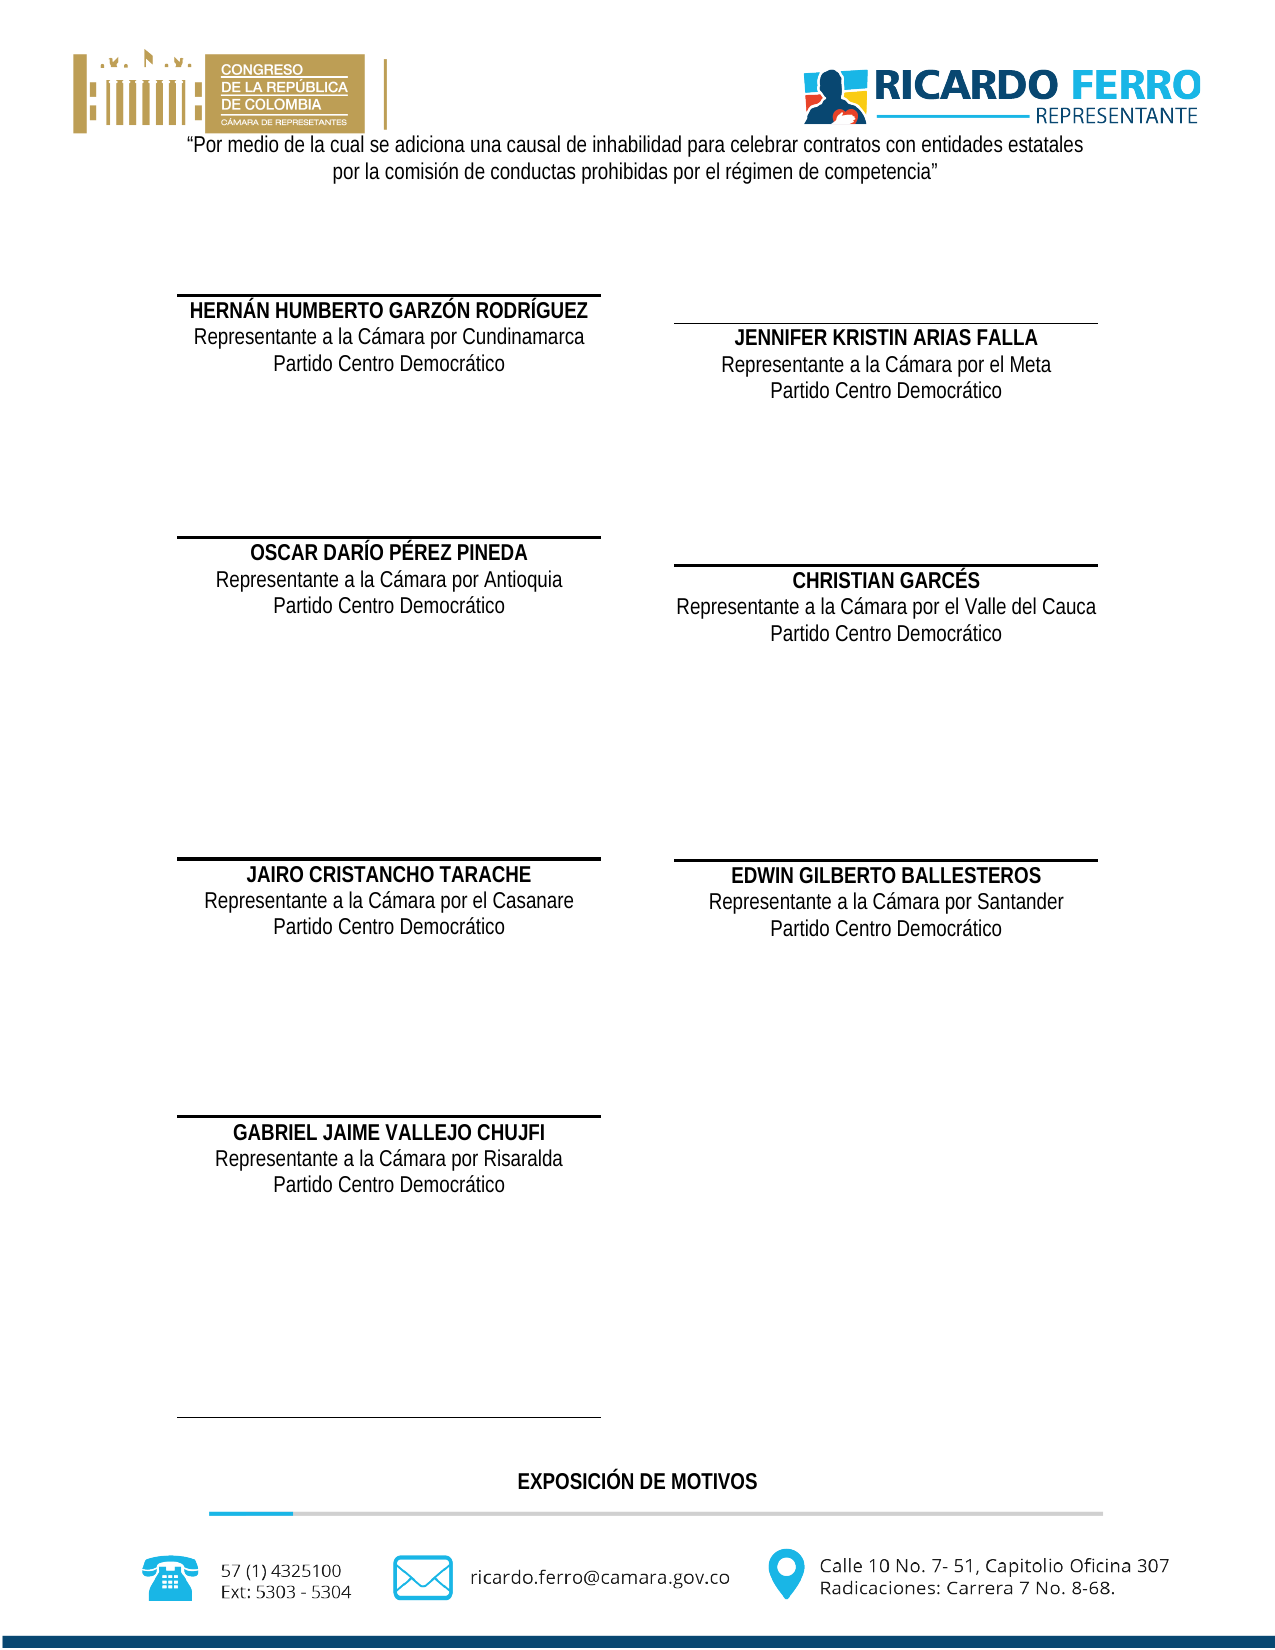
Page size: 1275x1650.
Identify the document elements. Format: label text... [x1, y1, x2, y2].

text Partido Centro Democrático [177, 592, 601, 618]
text Representante a la Cámara por el Casanare [177, 887, 601, 913]
text GABRIEL JAIME VALLEJO CHUJFI [177, 1118, 601, 1145]
text Representante a la Cámara por Antioquia [177, 566, 601, 592]
text Partido Centro Democrático [674, 619, 1098, 646]
text OSCAR DARÍO PÉREZ PINEDA [177, 539, 601, 566]
text Representante a la Cámara por el Valle del Cauca [674, 593, 1098, 619]
text JAIRO CRISTANCHO TARACHE [177, 861, 601, 887]
text JENNIFER KRISTIN ARIAS FALLA [674, 324, 1098, 351]
text Partido Centro Democrático [177, 350, 601, 376]
picture [71, 48, 1199, 134]
text CHRISTIAN GARCÉS [674, 567, 1098, 593]
text EXPOSICIÓN DE MOTIVOS [177, 1468, 1098, 1494]
text EDWIN GILBERTO BALLESTEROS [674, 862, 1098, 888]
picture [2, 1511, 1275, 1648]
text Representante a la Cámara por Risaralda [177, 1145, 601, 1171]
text Partido Centro Democrático [674, 914, 1098, 941]
text Representante a la Cámara por Santander [674, 888, 1098, 914]
text Partido Centro Democrático [177, 913, 601, 939]
text Partido Centro Democrático [674, 377, 1098, 403]
text HERNÁN HUMBERTO GARZÓN RODRÍGUEZ [177, 297, 601, 323]
text Representante a la Cámara por Cundinamarca [177, 323, 601, 350]
text Representante a la Cámara por el Meta [674, 351, 1098, 377]
text Partido Centro Democrático [177, 1171, 601, 1198]
